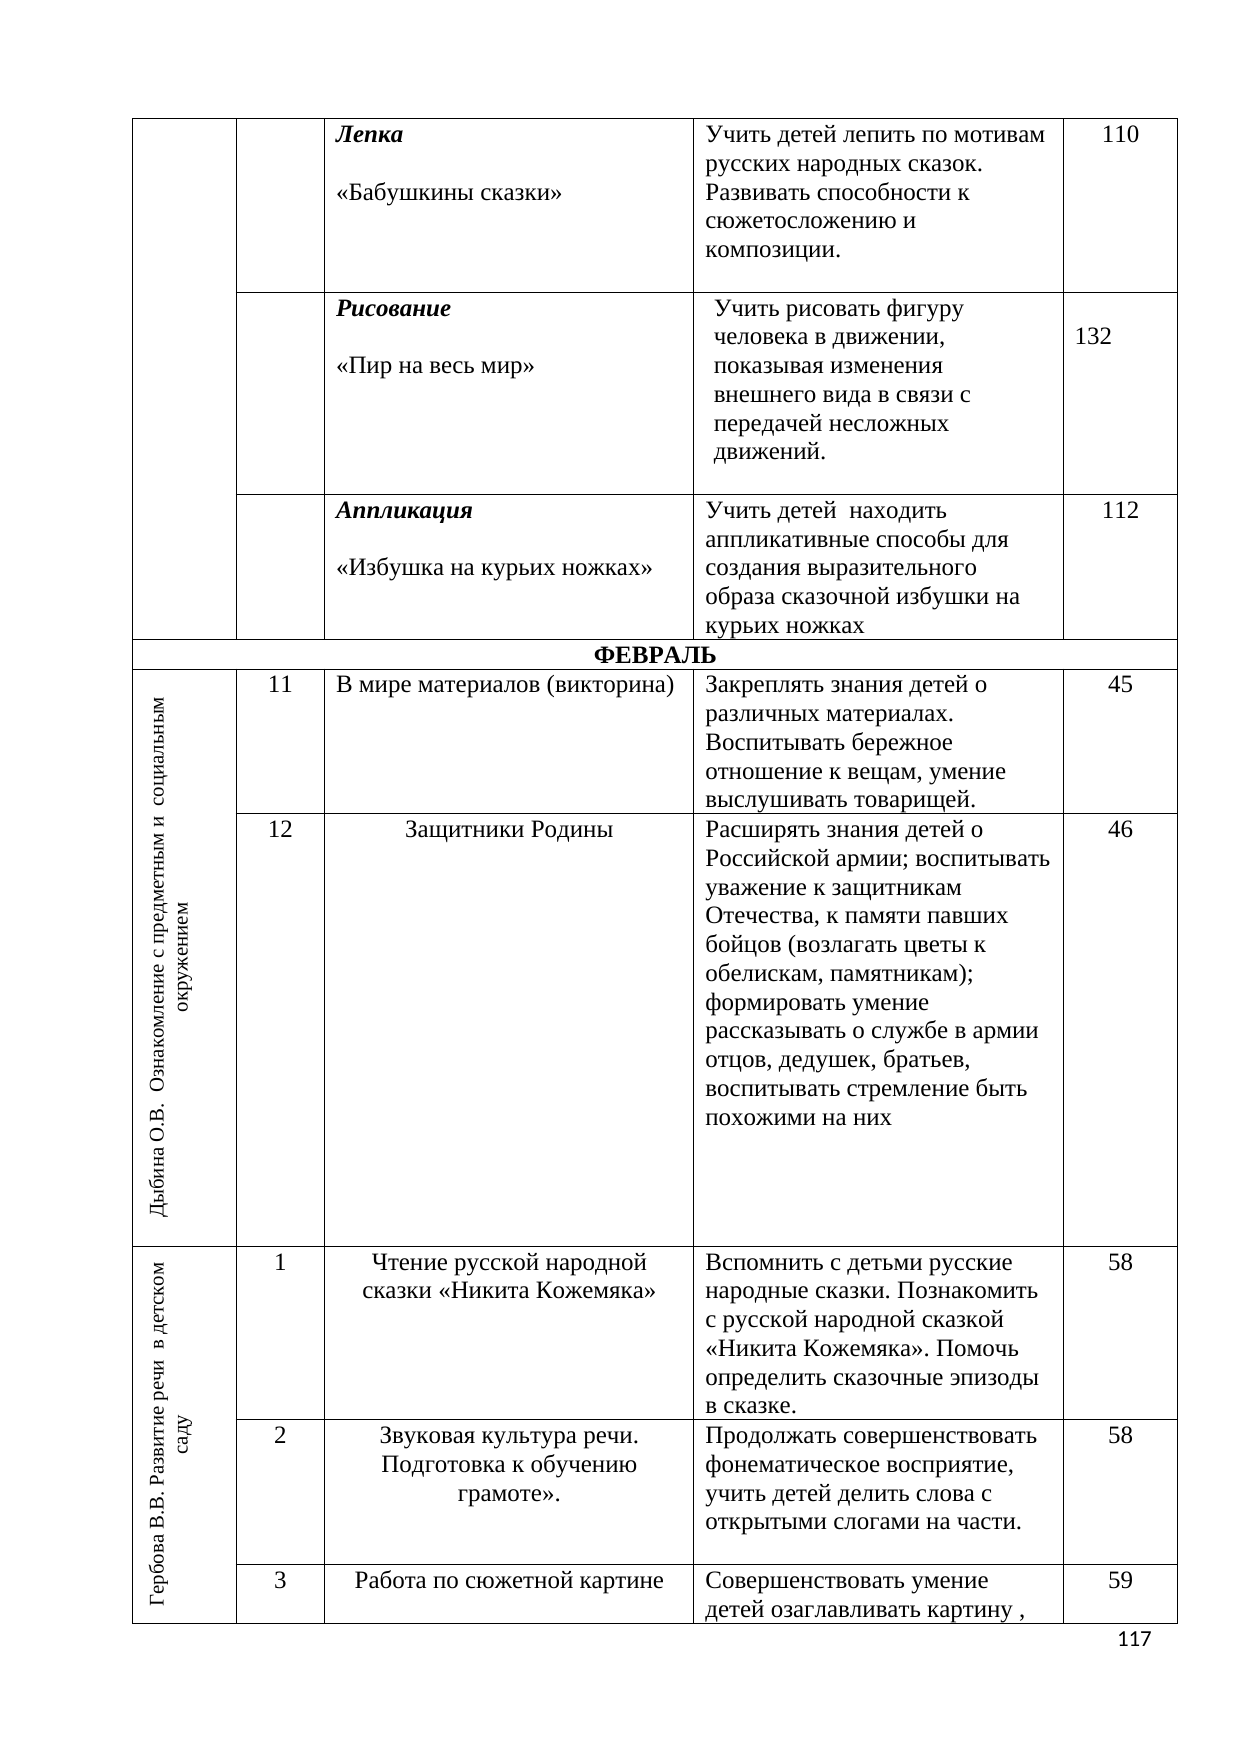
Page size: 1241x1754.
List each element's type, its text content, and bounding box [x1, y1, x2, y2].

table_cell Чтение русской народной сказки «Никита Кожемяка» [325, 1247, 693, 1419]
table_cell [237, 495, 324, 639]
table_cell Гербова В.В. Развитие речи в детском саду [133, 1247, 236, 1622]
table_cell 11 [237, 670, 324, 813]
table_cell Продолжать совершенствовать фонематическое восприятие, учить детей делить слова с открытыми слогами на части. [694, 1420, 1063, 1564]
table_cell [237, 293, 324, 494]
table_cell Аппликация «Избушка на курьих ножках» [325, 495, 693, 639]
table_cell 132 [1064, 293, 1177, 494]
table_cell Звуковая культура речи. Подготовка к обучению грамоте». [325, 1420, 693, 1564]
table_cell Учить детей находить аппликативные способы для создания выразительного образа сказочной избушки на курьих ножках [694, 495, 1063, 639]
table_cell Защитники Родины [325, 814, 693, 1246]
table_cell В мире материалов (викторина) [325, 670, 693, 813]
table_cell 58 [1064, 1247, 1177, 1419]
table_cell Рисование «Пир на весь мир» [325, 293, 693, 494]
table_cell Расширять знания детей о Российской армии; воспитывать уважение к защитникам Отечества, к памяти павших бойцов (возлагать цветы к обелискам, памятникам); формировать умение рассказывать о службе в армии отцов, дедушек, братьев, воспитывать стремление быть похожими на них [694, 814, 1063, 1246]
table_cell 59 [1064, 1565, 1177, 1622]
table_cell 3 [237, 1565, 324, 1622]
table_cell 2 [237, 1420, 324, 1564]
table_cell Закреплять знания детей о различных материалах. Воспитывать бережное отношение к вещам, умение выслушивать товарищей. [694, 670, 1063, 813]
table_cell 46 [1064, 814, 1177, 1246]
table_cell Лепка «Бабушкины сказки» [325, 119, 693, 292]
table_cell 12 [237, 814, 324, 1246]
table_cell Учить детей лепить по мотивам русских народных сказок. Развивать способности к сюжетосложению и композиции. [694, 119, 1063, 292]
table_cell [325, 1565, 693, 1622]
table_cell 112 [1064, 495, 1177, 639]
table_cell [237, 119, 324, 292]
table_cell 58 [1064, 1420, 1177, 1564]
table_cell 1 [237, 1247, 324, 1419]
table_cell Учить рисовать фигуру человека в движении, показывая изменения внешнего вида в связи с передачей несложных движений. [694, 293, 1063, 494]
table_cell Вспомнить с детьми русские народные сказки. Познакомить с русской народной сказкой «Никита Кожемяка». Помочь определить сказочные эпизоды в сказке. [694, 1247, 1063, 1419]
table_cell ФЕВРАЛЬ [133, 640, 1177, 668]
table_cell Дыбина О.В. Ознакомление с предметным и социальным окружением [133, 670, 236, 1246]
table_cell 110 [1064, 119, 1177, 292]
table_cell 45 [1064, 670, 1177, 813]
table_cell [694, 1565, 1063, 1622]
